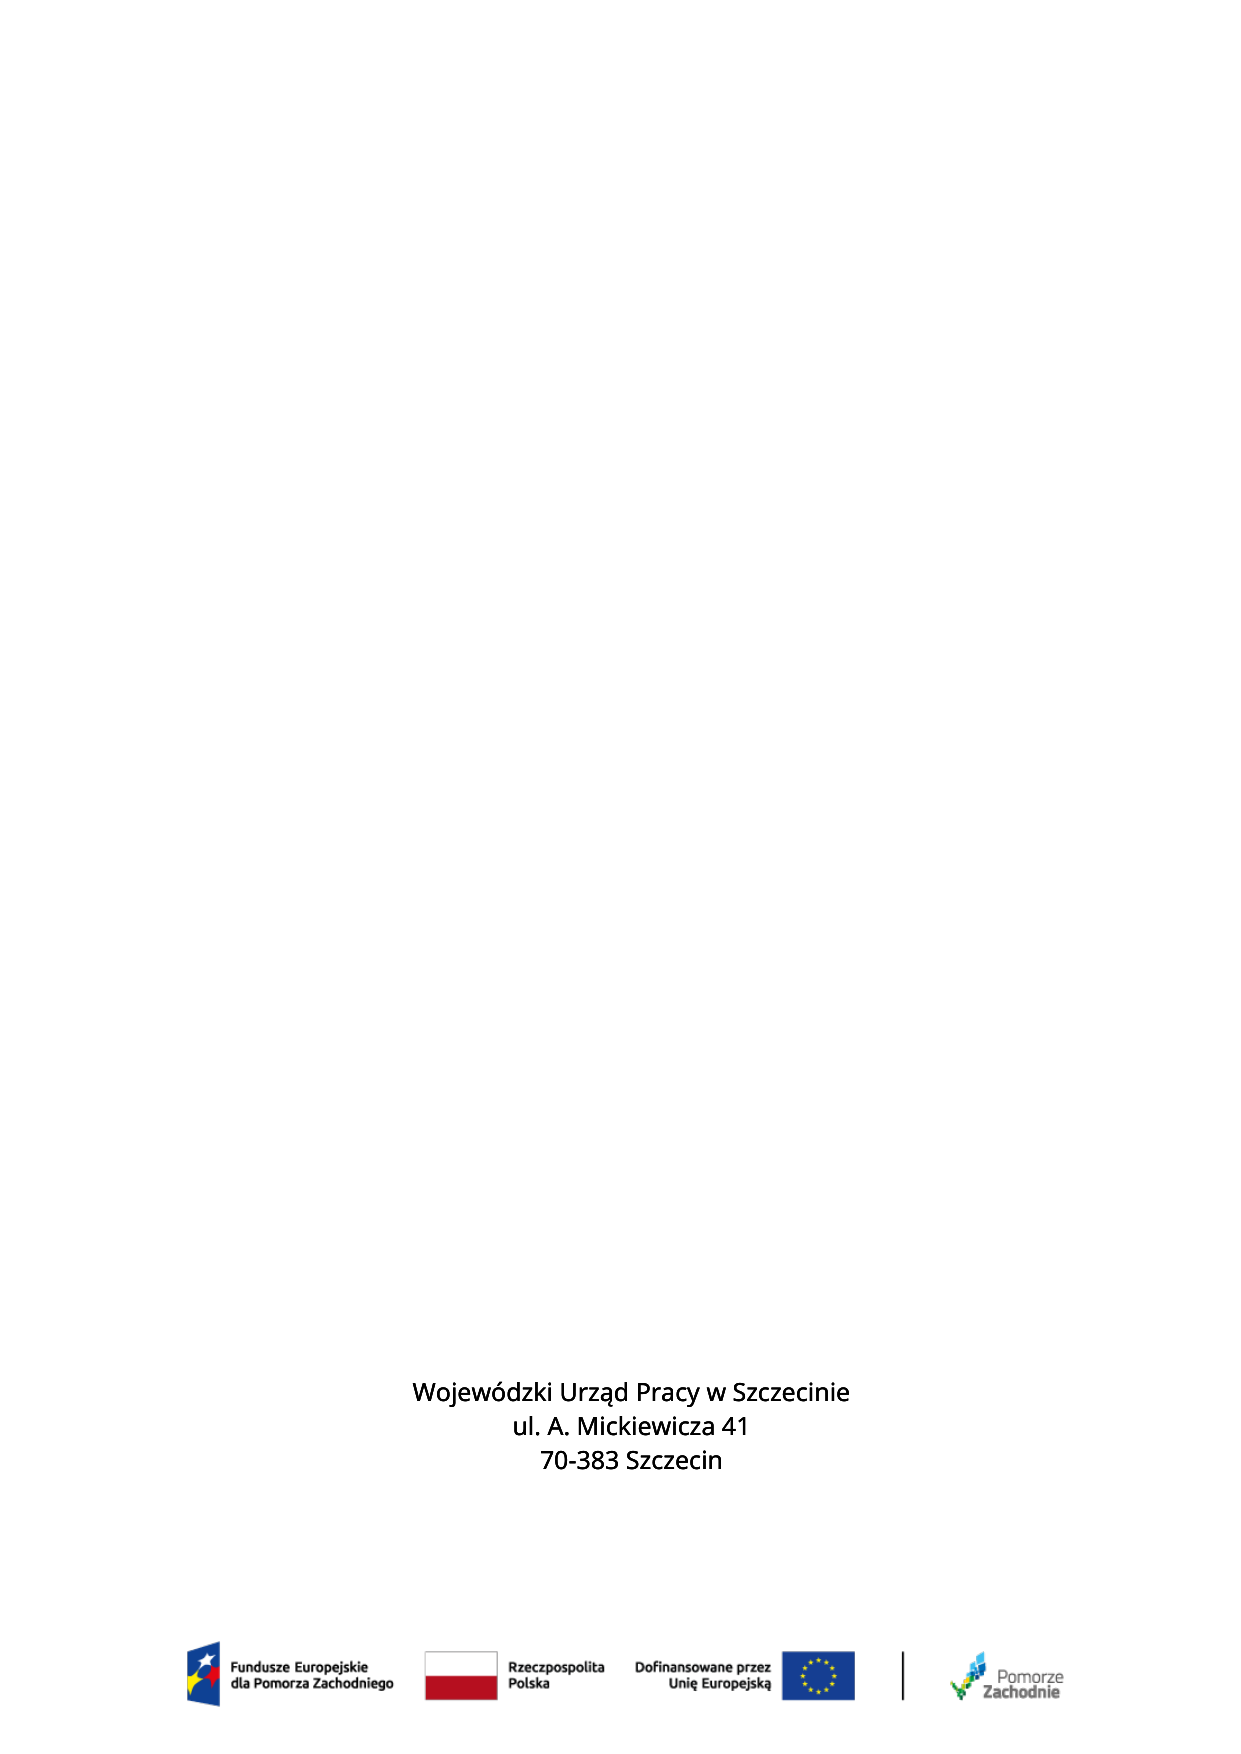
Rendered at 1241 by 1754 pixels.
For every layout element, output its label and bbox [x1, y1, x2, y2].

picture [147, 1621, 1093, 1727]
